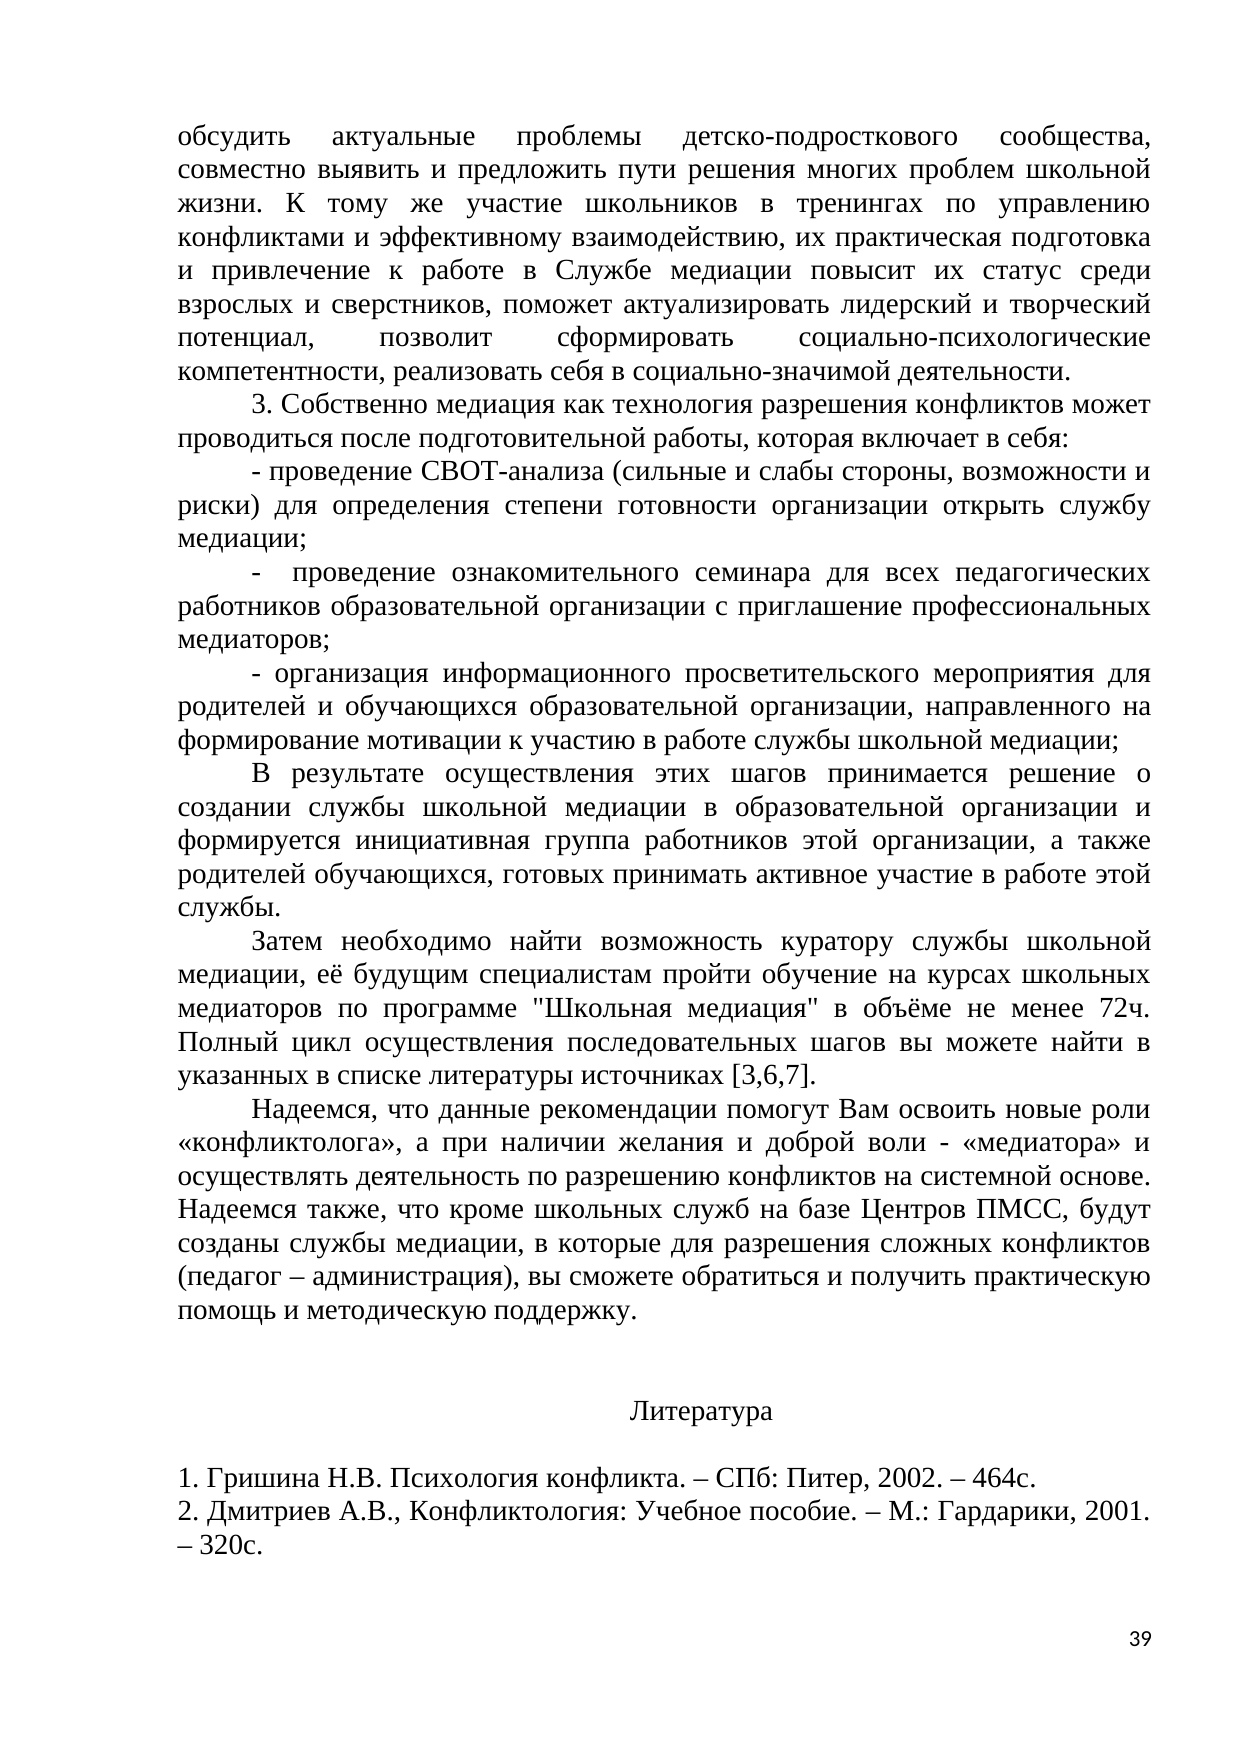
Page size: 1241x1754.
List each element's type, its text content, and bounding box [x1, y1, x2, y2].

text 2. Дмитриев А.В., Конфликтология: Учебное пособие. – М.: Гардарики, 2001. – 320с. [177, 1493, 1152, 1560]
text 1. Гришина Н.В. Психология конфликта. – СПб: Питер, 2002. – 464с. [177, 1460, 1152, 1493]
text 3. Собственно медиация как технология разрешения конфликтов может проводиться после подготовительной работы, которая включает в себя: [177, 386, 1152, 453]
text - проведение ознакомительного семинара для всех педагогических работников образовательной организации с приглашение профессиональных медиаторов; [177, 554, 1152, 655]
text - проведение СВОТ-анализа (сильные и слабы стороны, возможности и риски) для определения степени готовности организации открыть службу медиации; [177, 453, 1152, 554]
text Затем необходимо найти возможность куратору службы школьной медиации, её будущим специалистам пройти обучение на курсах школьных медиаторов по программе "Школьная медиация" в объёме не менее 72ч. Полный цикл осуществления последовательных шагов вы можете найти в указанных в списке литературы источниках [3,6,7]. [177, 923, 1152, 1091]
text - организация информационного просветительского мероприятия для родителей и обучающихся образовательной организации, направленного на формирование мотивации к участию в работе службы школьной медиации; [177, 655, 1152, 755]
text Надеемся, что данные рекомендации помогут Вам освоить новые роли «конфликтолога», а при наличии желания и доброй воли - «медиатора» и осуществлять деятельность по разрешению конфликтов на системной основе. Надеемся также, что кроме школьных служб на базе Центров ПМСС, будут созданы службы медиации, в которые для разрешения сложных конфликтов (педагог – администрация), вы сможете обратиться и получить практическую помощь и методическую поддержку. [177, 1091, 1152, 1326]
text Литература [177, 1393, 1152, 1426]
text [177, 118, 1152, 386]
text В результате осуществления этих шагов принимается решение о создании службы школьной медиации в образовательной организации и формируется инициативная группа работников этой организации, а также родителей обучающихся, готовых принимать активное участие в работе этой службы. [177, 755, 1152, 923]
